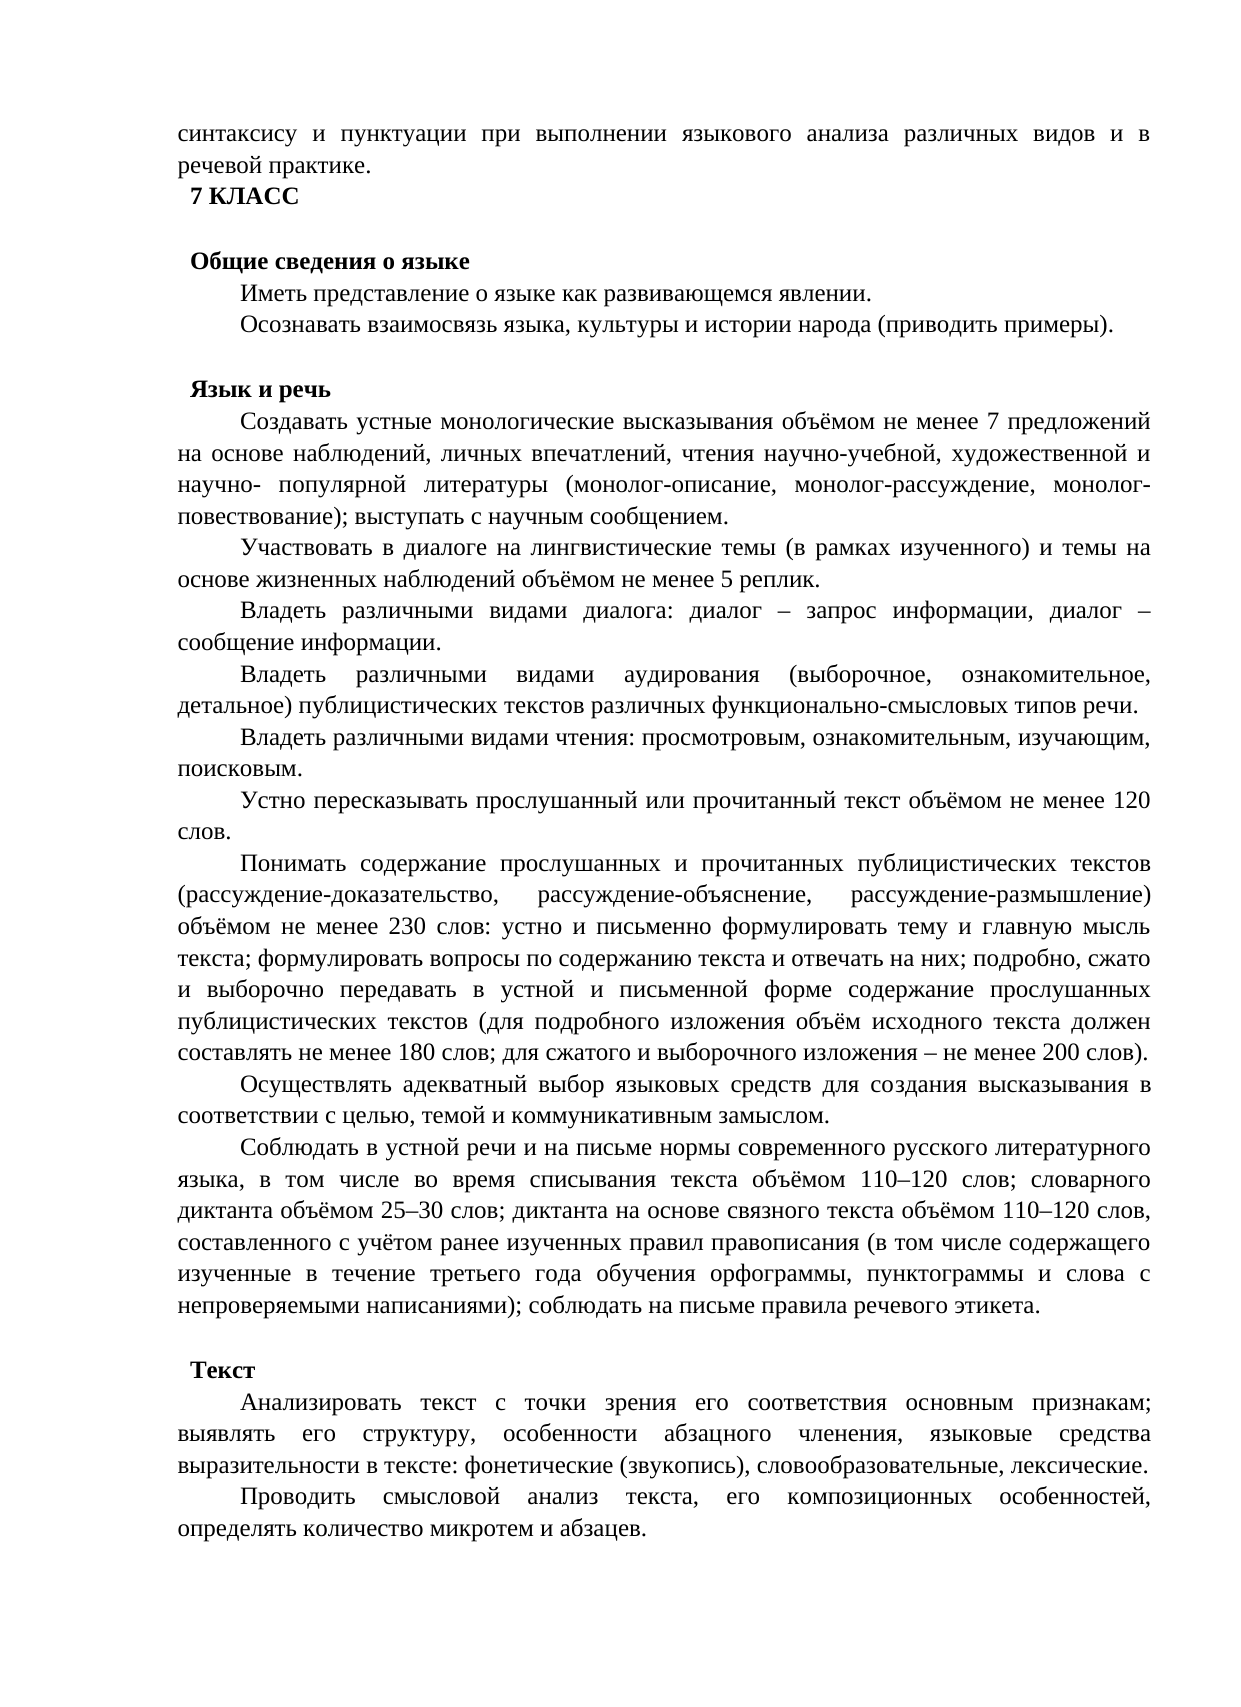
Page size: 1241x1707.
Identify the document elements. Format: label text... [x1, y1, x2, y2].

text Устно пересказывать прослушанный или прочитанный текст объёмом не менее 120 слов. [177, 785, 1152, 845]
text Проводить смысловой анализ текста, его композиционных особенностей, определять количество микротем и абзацев. [177, 1481, 1152, 1542]
text Осуществлять адекватный выбор языковых средств для со­здания высказывания в соответствии с целью, темой и коммуникативным замыслом. [177, 1069, 1152, 1129]
text Осознавать взаимосвязь языка, культуры и истории народа (приводить примеры). [177, 309, 1152, 338]
text Участвовать в диалоге на лингвистические темы (в рамках изученного) и темы на основе жизненных наблюдений объёмом не менее 5 реплик. [177, 532, 1152, 593]
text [177, 118, 1152, 178]
text Владеть различными видами аудирования (выборочное, ознакомительное, детальное) публицистических текстов различных функционально-смысловых типов речи. [177, 659, 1152, 719]
text Понимать содержание прослушанных и прочитанных публицистических текстов (рассуждение-доказательство, рассуждение-объяснение, рассуждение-размышление) объёмом не менее 230 слов: устно и письменно формулировать тему и главную мысль текста; формулировать вопросы по содержанию текста и отвечать на них; подробно, сжато и выборочно передавать в устной и письменной форме содержание прослушанных публицистических текстов (для подробного изложения объём исходного текста должен составлять не менее 180 слов; для сжатого и выборочного изложения – не менее 200 слов). [177, 848, 1152, 1066]
text Создавать устные монологические высказывания объёмом не менее 7 предложений на основе наблюдений, личных впечатлений, чтения научно-учебной, художественной и научно-­ по­пулярной литературы (монолог-описание, монолог-рассуждение, монолог-повествование); выступать с научным сообщением. [177, 406, 1152, 529]
text Язык и речь [190, 374, 1152, 403]
text 7 КЛАСС [190, 181, 1152, 210]
text Владеть различными видами чтения: просмотровым, ознакомительным, изучающим, поисковым. [177, 722, 1152, 782]
text Соблюдать в устной речи и на письме нормы современного русского литературного языка, в том числе во время списывания текста объёмом 110–120 слов; словарного диктанта объёмом 25–30 слов; диктанта на основе связного текста объёмом 110–120 слов, составленного с учётом ранее изученных правил правописания (в том числе содержащего изученные в течение третьего года обучения орфограммы, пунктограммы и слова с непроверяемыми написаниями); соблюдать на письме пра­вила речевого этикета. [177, 1132, 1152, 1319]
text Иметь представление о языке как развивающемся явлении. [177, 278, 1152, 307]
text Анализировать текст с точки зрения его соответствия ос­новным признакам; выявлять его структуру, особенности абзац­ного членения, языковые средства выразительности в тексте: фонетические (звукопись), словообразовательные, лексические. [177, 1387, 1152, 1478]
text Текст [190, 1355, 1152, 1384]
text Владеть различными видами диалога: диалог – запрос информации, диалог – сообщение информации. [177, 596, 1152, 656]
text Общие сведения о языке [190, 246, 1152, 275]
